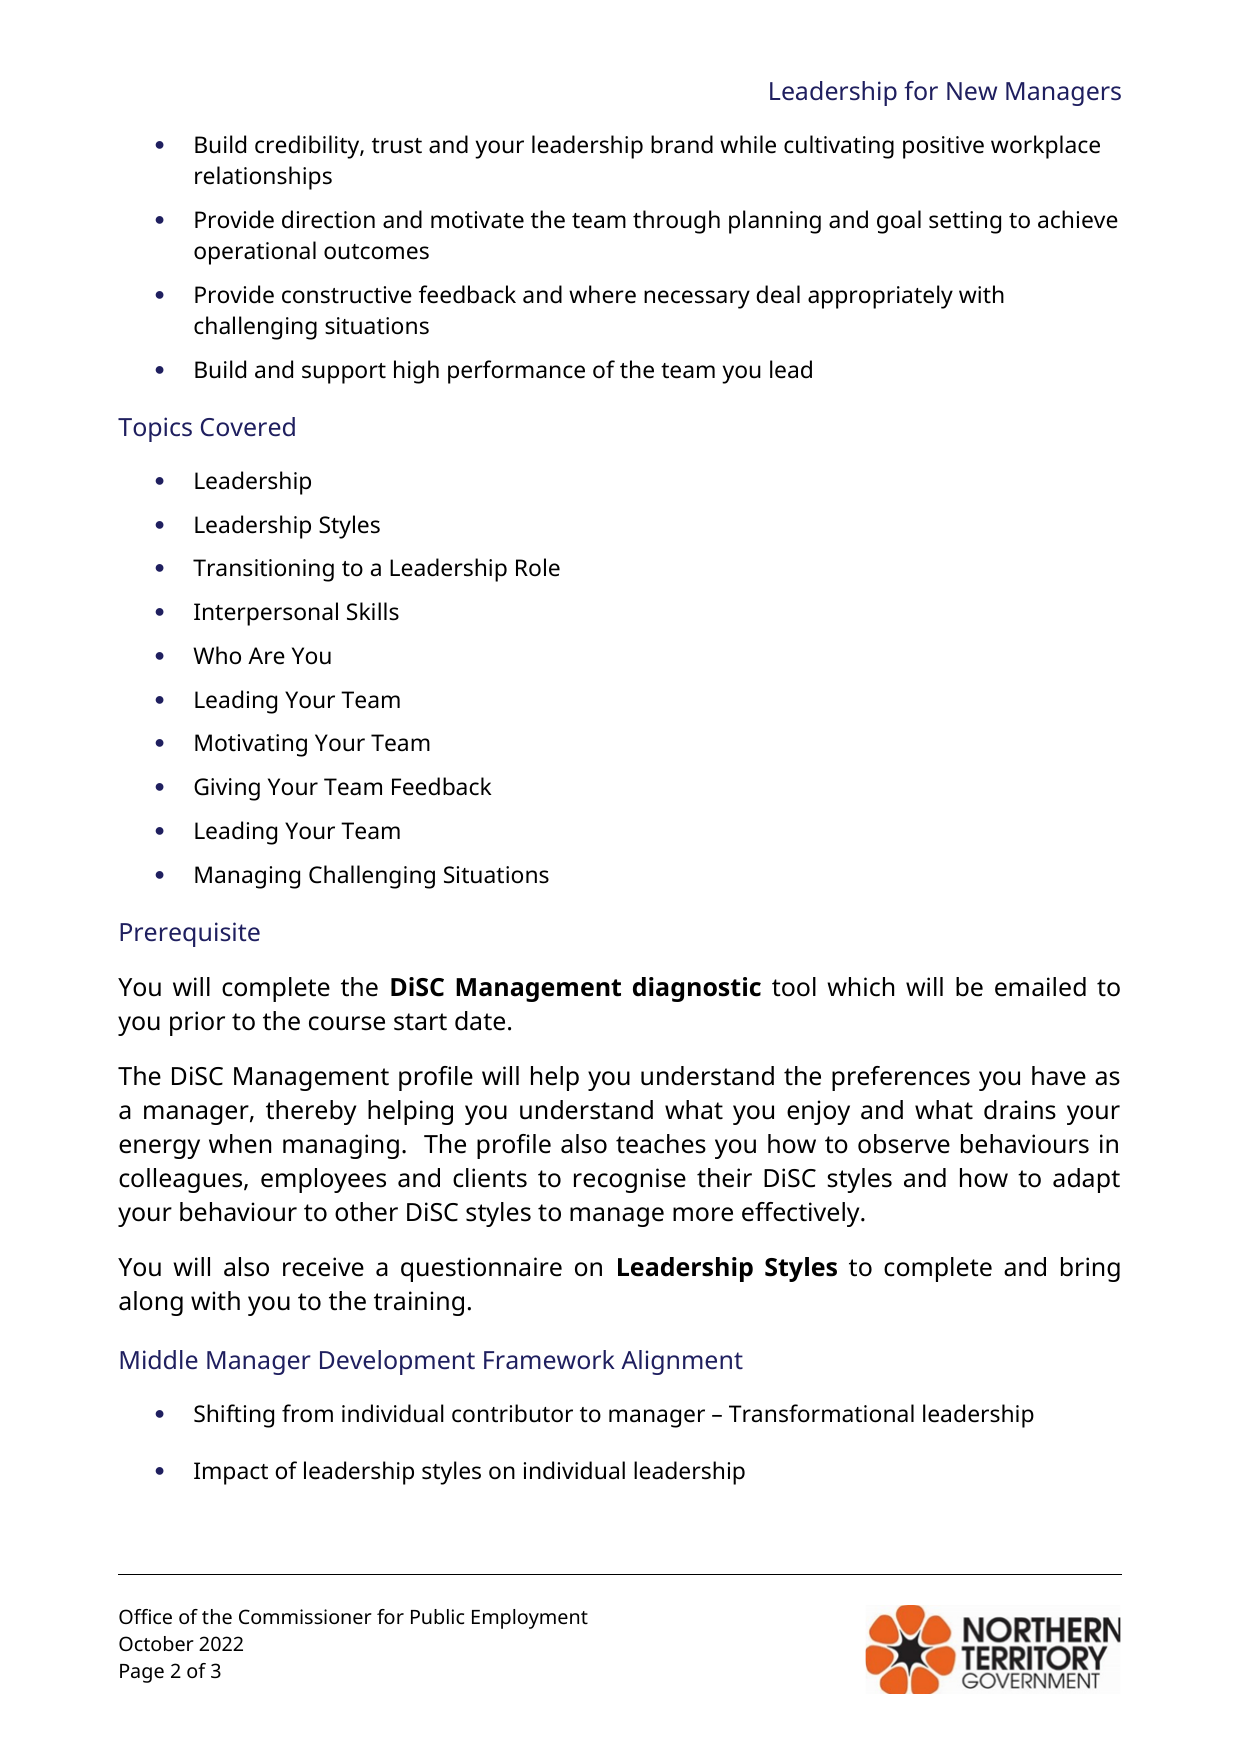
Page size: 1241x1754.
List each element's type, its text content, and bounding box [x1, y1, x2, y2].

list Impact of leadership styles on individual leadership [156, 1455, 1122, 1486]
text The DiSC Management profile will help you understand the preferences you have as a manager, thereby helping you understand what you enjoy and what drains your energy when managing. The profile also teaches you how to observe behaviours in colleagues, employees and clients to recognise their DiSC styles and how to adapt your behaviour to other DiSC styles to manage more effectively. [118, 1059, 1122, 1229]
list Provide direction and motivate the team through planning and goal setting to achieve operational outcomes [156, 204, 1122, 266]
list Transitioning to a Leadership Role [156, 552, 1122, 584]
list Leadership [156, 465, 1122, 496]
list Who Are You [156, 640, 1122, 671]
list Provide constructive feedback and where necessary deal appropriately with challenging situations [156, 279, 1122, 341]
list Interpersonal Skills [156, 596, 1122, 627]
text Topics Covered [118, 410, 1122, 444]
text You will complete the DiSC Management diagnostic tool which will be emailed to you prior to the course start date. [118, 970, 1122, 1038]
list Leading Your Team [156, 815, 1122, 846]
list Managing Challenging Situations [156, 859, 1122, 890]
list Build credibility, trust and your leadership brand while cultivating positive workplace relationships [156, 129, 1122, 191]
picture [864, 1605, 1121, 1693]
text Middle Manager Development Framework Alignment [118, 1343, 1122, 1377]
list Leading Your Team [156, 684, 1122, 715]
list Build and support high performance of the team you lead [156, 354, 1122, 385]
list Giving Your Team Feedback [156, 771, 1122, 802]
text Prerequisite [118, 915, 1122, 949]
list Shifting from individual contributor to manager – Transformational leadership [156, 1398, 1122, 1429]
text You will also receive a questionnaire on Leadership Styles to complete and bring along with you to the training. [118, 1250, 1122, 1318]
list Motivating Your Team [156, 727, 1122, 759]
list Leadership Styles [156, 509, 1122, 540]
